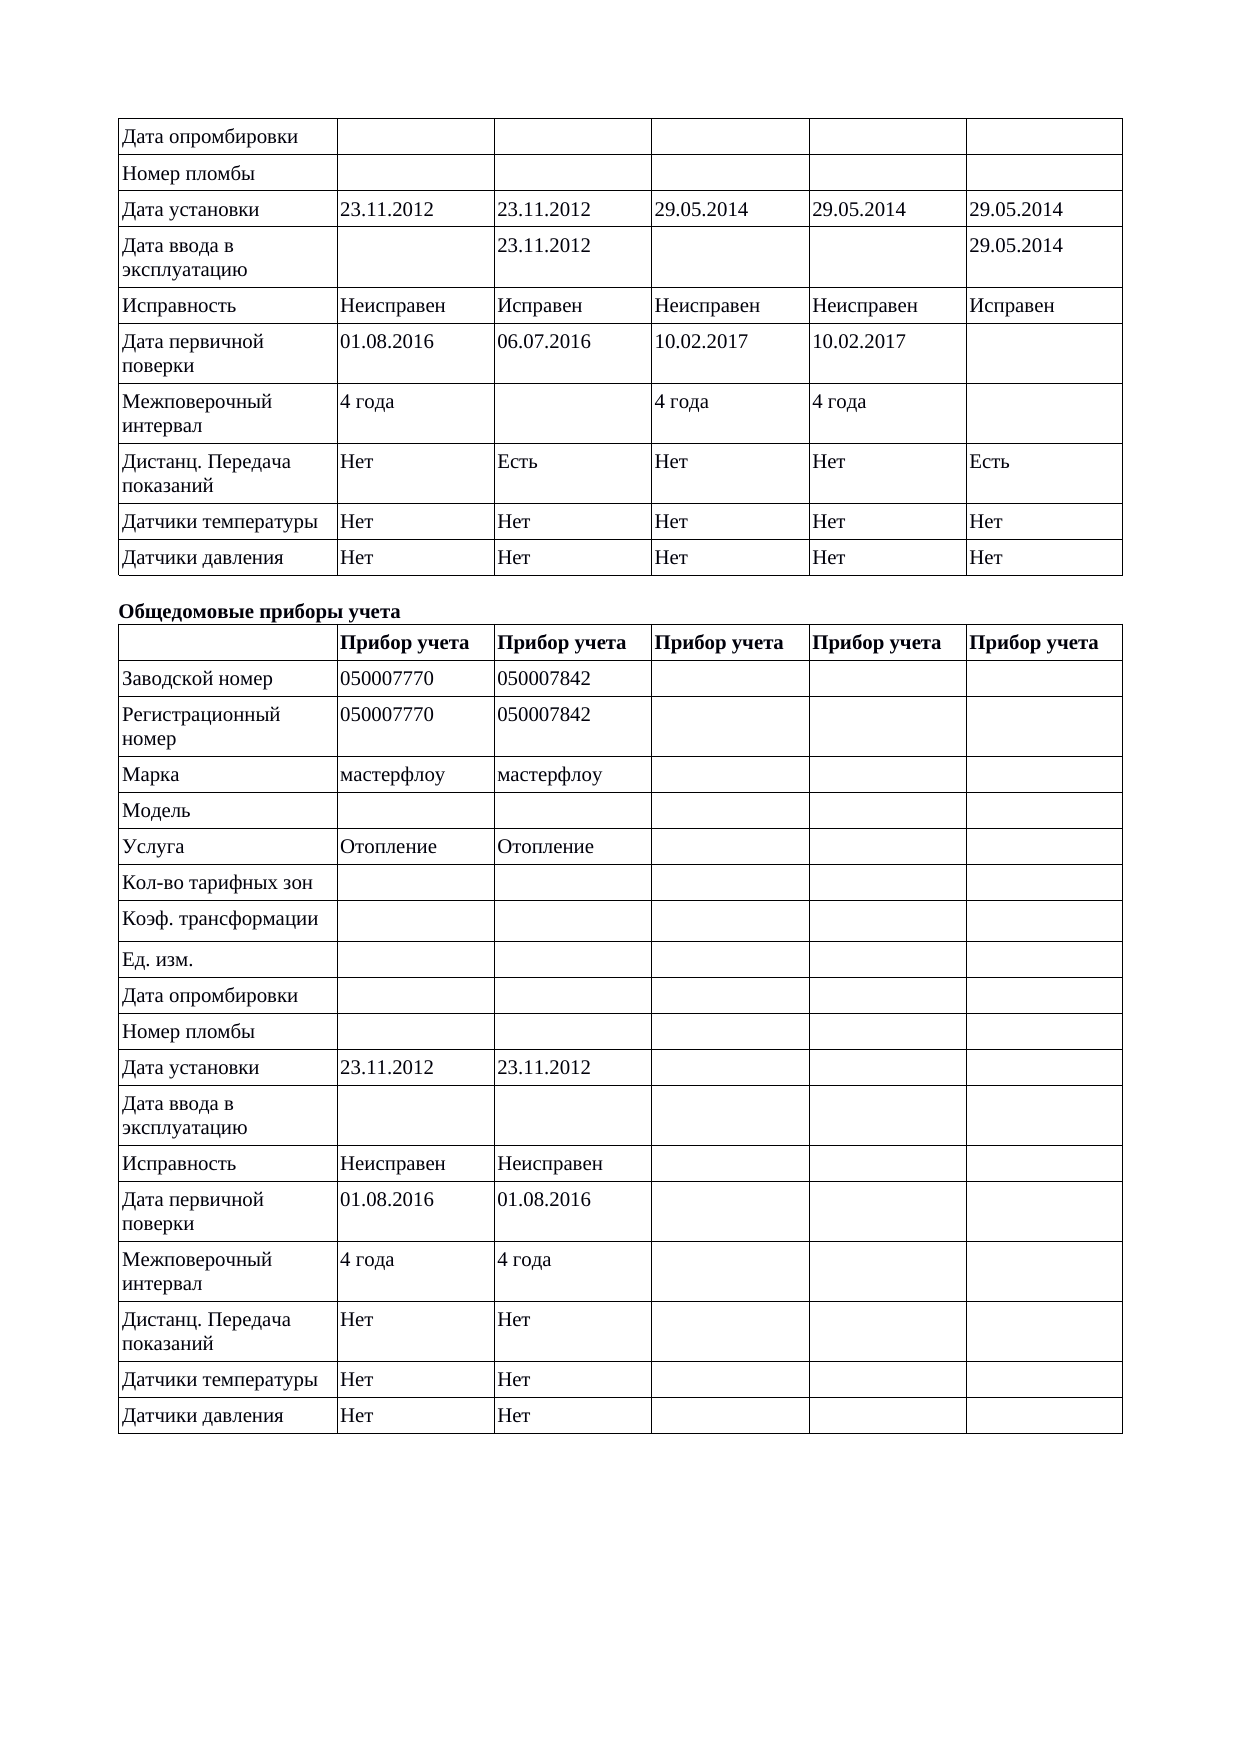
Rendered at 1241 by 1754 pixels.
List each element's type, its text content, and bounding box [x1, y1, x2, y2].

table_header Прибор учета [338, 625, 494, 659]
table_cell Нет [810, 444, 966, 503]
table_cell Дистанц. Передача показаний [119, 444, 337, 503]
table_cell [652, 1050, 809, 1085]
table_cell Нет [338, 1362, 494, 1397]
table_cell Номер пломбы [119, 1014, 337, 1049]
table_cell 23.11.2012 [495, 227, 651, 286]
table_cell Нет [495, 1398, 651, 1433]
table_cell [652, 1014, 809, 1049]
table_cell 01.08.2016 [338, 324, 494, 382]
table_cell 29.05.2014 [967, 191, 1122, 226]
table_cell Модель [119, 793, 337, 828]
table_cell [495, 1014, 651, 1049]
table_cell [338, 865, 494, 900]
table_cell Исправен [967, 288, 1122, 322]
table_cell [967, 1242, 1122, 1301]
table_cell [652, 1182, 809, 1241]
table_cell Дата первичной поверки [119, 324, 337, 382]
table_cell 01.08.2016 [338, 1182, 494, 1241]
table_cell 050007842 [495, 661, 651, 696]
table_cell [652, 865, 809, 900]
table_cell [338, 978, 494, 1013]
table_cell Услуга [119, 829, 337, 864]
table_cell Неисправен [495, 1146, 651, 1181]
table_cell Нет [967, 540, 1122, 575]
table_cell [652, 1302, 809, 1361]
table_cell [652, 1086, 809, 1145]
table_cell 050007770 [338, 661, 494, 696]
table_cell [810, 1398, 966, 1433]
table_cell Дата опромбировки [119, 119, 337, 154]
table_cell [967, 1302, 1122, 1361]
table_cell [652, 1146, 809, 1181]
table_cell [810, 978, 966, 1013]
table_cell Датчики давления [119, 540, 337, 575]
table_cell [495, 901, 651, 941]
table_header Прибор учета [652, 625, 809, 659]
table_cell Заводской номер [119, 661, 337, 696]
table_cell [338, 1086, 494, 1145]
table_cell 06.07.2016 [495, 324, 651, 382]
table_cell 4 года [810, 384, 966, 443]
table_cell Неисправен [338, 1146, 494, 1181]
table_cell Датчики температуры [119, 504, 337, 539]
table_cell [967, 1146, 1122, 1181]
table_cell 4 года [652, 384, 809, 443]
table_cell [810, 1014, 966, 1049]
table_cell Исправность [119, 1146, 337, 1181]
table_cell [652, 155, 809, 190]
table_cell [810, 119, 966, 154]
table_cell [967, 978, 1122, 1013]
table_cell [967, 793, 1122, 828]
table_cell Нет [810, 540, 966, 575]
table_cell [652, 1398, 809, 1433]
table_cell Неисправен [338, 288, 494, 322]
table_cell [810, 1362, 966, 1397]
table_cell [967, 1362, 1122, 1397]
table_cell Дата установки [119, 191, 337, 226]
table_cell Нет [338, 1398, 494, 1433]
table_cell Нет [338, 1302, 494, 1361]
table_cell [652, 661, 809, 696]
table_cell [967, 661, 1122, 696]
table_cell [810, 155, 966, 190]
table_cell [810, 757, 966, 792]
table_cell [967, 829, 1122, 864]
table_cell [338, 119, 494, 154]
table_cell [810, 227, 966, 286]
table_cell [967, 942, 1122, 977]
table_cell [495, 865, 651, 900]
table_cell [495, 942, 651, 977]
table_cell [967, 1050, 1122, 1085]
table_cell [810, 1242, 966, 1301]
table_cell [810, 829, 966, 864]
table_cell Отопление [495, 829, 651, 864]
table_cell Датчики температуры [119, 1362, 337, 1397]
table_cell 23.11.2012 [338, 1050, 494, 1085]
table_cell [810, 1050, 966, 1085]
table_cell Межповерочный интервал [119, 1242, 337, 1301]
text Общедомовые приборы учета [118, 599, 1122, 623]
table_cell Дистанц. Передача показаний [119, 1302, 337, 1361]
table_cell [652, 978, 809, 1013]
table_cell [967, 1014, 1122, 1049]
table_cell [810, 661, 966, 696]
table_cell Межповерочный интервал [119, 384, 337, 443]
table_cell [967, 1398, 1122, 1433]
table_cell [967, 865, 1122, 900]
table_header Прибор учета [967, 625, 1122, 659]
table_cell Марка [119, 757, 337, 792]
table_cell [810, 1086, 966, 1145]
table_cell 29.05.2014 [967, 227, 1122, 286]
table_cell мастерфлоу [495, 757, 651, 792]
table_cell Нет [338, 504, 494, 539]
table_cell Номер пломбы [119, 155, 337, 190]
table_cell [810, 901, 966, 941]
table_cell Датчики давления [119, 1398, 337, 1433]
table_cell Нет [495, 1362, 651, 1397]
table_cell Исправен [495, 288, 651, 322]
table_cell [495, 119, 651, 154]
table_cell [652, 829, 809, 864]
table_cell [967, 119, 1122, 154]
table_cell [495, 1086, 651, 1145]
table_cell [967, 324, 1122, 382]
table_cell [810, 1182, 966, 1241]
table_cell Нет [652, 444, 809, 503]
table_cell [652, 119, 809, 154]
table_cell [967, 155, 1122, 190]
table_cell Дата первичной поверки [119, 1182, 337, 1241]
table_cell [652, 942, 809, 977]
table_cell [810, 942, 966, 977]
table_cell 01.08.2016 [495, 1182, 651, 1241]
table_cell [652, 757, 809, 792]
table_cell Неисправен [652, 288, 809, 322]
table_cell [967, 697, 1122, 756]
table_cell Ед. изм. [119, 942, 337, 977]
table_cell Дата ввода в эксплуатацию [119, 227, 337, 286]
table_cell [338, 155, 494, 190]
table_cell Есть [967, 444, 1122, 503]
table_header Прибор учета [495, 625, 651, 659]
table_cell Коэф. трансформации [119, 901, 337, 941]
table_cell [495, 793, 651, 828]
table_cell 23.11.2012 [495, 191, 651, 226]
table_cell Нет [652, 504, 809, 539]
table_cell Нет [652, 540, 809, 575]
table_cell [967, 1182, 1122, 1241]
table_cell Отопление [338, 829, 494, 864]
table_cell [967, 901, 1122, 941]
table_cell Регистрационный номер [119, 697, 337, 756]
table_cell [652, 901, 809, 941]
table_cell [810, 1302, 966, 1361]
table_cell 10.02.2017 [652, 324, 809, 382]
table_cell 4 года [338, 1242, 494, 1301]
table_cell [652, 793, 809, 828]
table_cell [967, 1086, 1122, 1145]
table_cell [652, 1362, 809, 1397]
table_cell [967, 384, 1122, 443]
table_cell Дата установки [119, 1050, 337, 1085]
table_cell [810, 1146, 966, 1181]
table_cell Кол-во тарифных зон [119, 865, 337, 900]
table_cell Нет [338, 444, 494, 503]
table_cell Неисправен [810, 288, 966, 322]
table_cell [338, 793, 494, 828]
table_cell [810, 793, 966, 828]
table_cell 23.11.2012 [338, 191, 494, 226]
table_cell [495, 978, 651, 1013]
table_cell [495, 155, 651, 190]
table_cell [810, 697, 966, 756]
table_cell Нет [495, 540, 651, 575]
table_cell [652, 1242, 809, 1301]
table_cell 050007770 [338, 697, 494, 756]
table_header [119, 625, 337, 659]
table_cell Нет [495, 1302, 651, 1361]
table_cell 23.11.2012 [495, 1050, 651, 1085]
table_cell 4 года [338, 384, 494, 443]
table_cell Нет [495, 504, 651, 539]
table_cell Исправность [119, 288, 337, 322]
table_cell [652, 697, 809, 756]
table_cell [652, 227, 809, 286]
table_header Прибор учета [810, 625, 966, 659]
table_cell Нет [810, 504, 966, 539]
table_cell [495, 384, 651, 443]
table_cell 29.05.2014 [652, 191, 809, 226]
table_cell [338, 1014, 494, 1049]
table_cell Нет [967, 504, 1122, 539]
table_cell Дата ввода в эксплуатацию [119, 1086, 337, 1145]
table_cell 29.05.2014 [810, 191, 966, 226]
table_cell [338, 227, 494, 286]
table_cell Дата опромбировки [119, 978, 337, 1013]
table_cell 050007842 [495, 697, 651, 756]
table_cell [338, 942, 494, 977]
table_cell Нет [338, 540, 494, 575]
table_cell [810, 865, 966, 900]
table_cell [967, 757, 1122, 792]
table_cell мастерфлоу [338, 757, 494, 792]
table_cell [338, 901, 494, 941]
table_cell 4 года [495, 1242, 651, 1301]
table_cell 10.02.2017 [810, 324, 966, 382]
table_cell Есть [495, 444, 651, 503]
